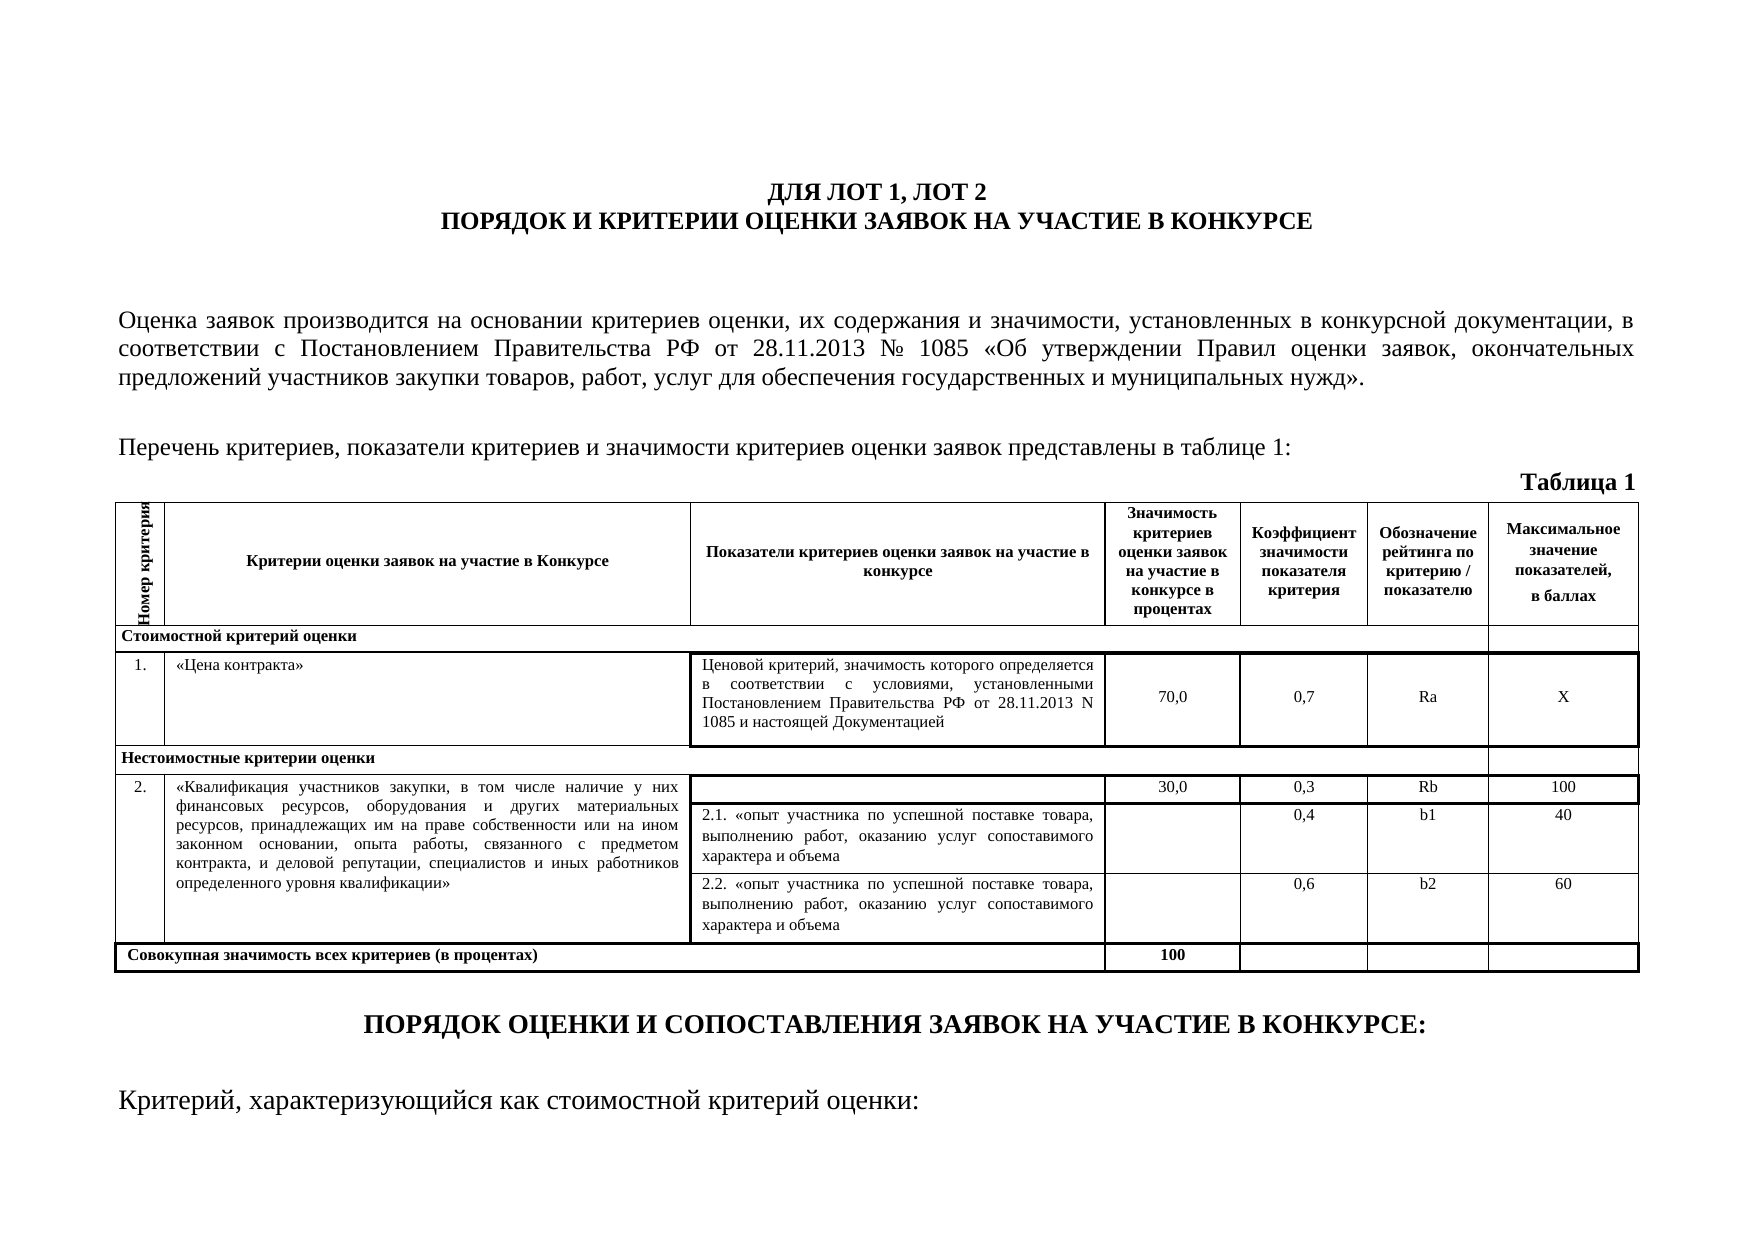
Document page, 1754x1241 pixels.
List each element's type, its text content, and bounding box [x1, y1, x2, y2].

text Оценка заявок производится на основании критериев оценки, их содержания и значимости, установленных в конкурсной документации, в соответствии с Постановлением Правительства РФ от 28.11.2013 № 1085 «Об утверждении Правил оценки заявок, окончательных предложений участников закупки товаров, работ, услуг для обеспечения государственных и муниципальных нужд». [118, 305, 1636, 391]
table_header Значимость критериев оценки заявок на участие в конкурсе в процентах [1106, 503, 1240, 624]
table_cell [692, 777, 1104, 802]
table_cell 100 [1106, 945, 1239, 970]
table_cell Х [1489, 655, 1637, 745]
text Перечень критериев, показатели критериев и значимости критериев оценки заявок представлены в таблице 1: [118, 432, 1636, 461]
table_cell 2.1. «опыт участника по успешной поставке товара, выполнению работ, оказанию услуг сопоставимого характера и объема [692, 805, 1104, 873]
table_cell [1489, 945, 1637, 970]
text ПОРЯДОК ОЦЕНКИ И СОПОСТАВЛЕНИЯ ЗАЯВОК НА УЧАСТИЕ В КОНКУРСЕ: [118, 1008, 1636, 1039]
table_header Обозначение рейтинга по критерию / показателю [1368, 503, 1488, 624]
table_cell 40 [1489, 805, 1638, 873]
table_cell b1 [1368, 805, 1488, 873]
table_header Показатели критериев оценки заявок на участие в конкурсе [691, 503, 1104, 624]
table_cell Ra [1368, 655, 1488, 745]
table_cell 0,4 [1241, 805, 1367, 873]
subtitle Порядок и критерии оценки заявок на участие в Конкурсе [118, 206, 1636, 235]
table_cell 70,0 [1106, 655, 1239, 745]
table_cell «Квалификация участников закупки, в том числе наличие у них финансовых ресурсов, оборудования и других материальных ресурсов, принадлежащих им на праве собственности или на ином законном основании, опыта работы, связанного с предметом контракта, и деловой репутации, специалистов и иных работников определенного уровня квалификации» [165, 775, 689, 942]
table_cell Rb [1368, 777, 1488, 802]
table_cell 1. [116, 653, 164, 745]
table_cell 0,6 [1241, 874, 1367, 942]
table_cell 0,3 [1241, 777, 1367, 802]
table_header Номер критерия [116, 503, 164, 624]
table_cell Ценовой критерий, значимость которого определяется в соответствии с условиями, установленными Постановлением Правительства РФ от 28.11.2013 N 1085 и настоящей Документацией [692, 655, 1104, 745]
table_cell [1106, 874, 1240, 942]
table_cell «Цена контракта» [165, 653, 689, 745]
subtitle ДЛЯ ЛОТ 1, ЛОТ 2 [118, 177, 1636, 206]
table_header Критерии оценки заявок на участие в Конкурсе [165, 503, 690, 624]
text Критерий, характеризующийся как стоимостной критерий оценки: [118, 1083, 1636, 1115]
table_cell 30,0 [1106, 777, 1239, 802]
table_header Коэффициент значимости показателя критерия [1241, 503, 1367, 624]
table_header Максимальное значение показателей, в баллах [1489, 503, 1638, 624]
table_cell 2.2. «опыт участника по успешной поставке товара, выполнению работ, оказанию услуг сопоставимого характера и объема [692, 874, 1104, 942]
table_cell [1106, 805, 1240, 873]
table_cell [1489, 626, 1638, 651]
table_cell Нестоимостные критерии оценки [116, 746, 1488, 773]
table_cell 100 [1489, 777, 1637, 802]
table_cell 0,7 [1241, 655, 1367, 745]
table_cell [1368, 945, 1488, 970]
table_cell Совокупная значимость всех критериев (в процентах) [117, 945, 1104, 970]
table_cell 2. [116, 775, 164, 942]
table_cell 60 [1489, 874, 1638, 942]
table_cell [1241, 945, 1367, 970]
table_cell [1489, 748, 1638, 773]
table_cell b2 [1368, 874, 1488, 942]
table_cell Стоимостной критерий оценки [116, 626, 1488, 651]
text Таблица 1 [118, 467, 1636, 496]
